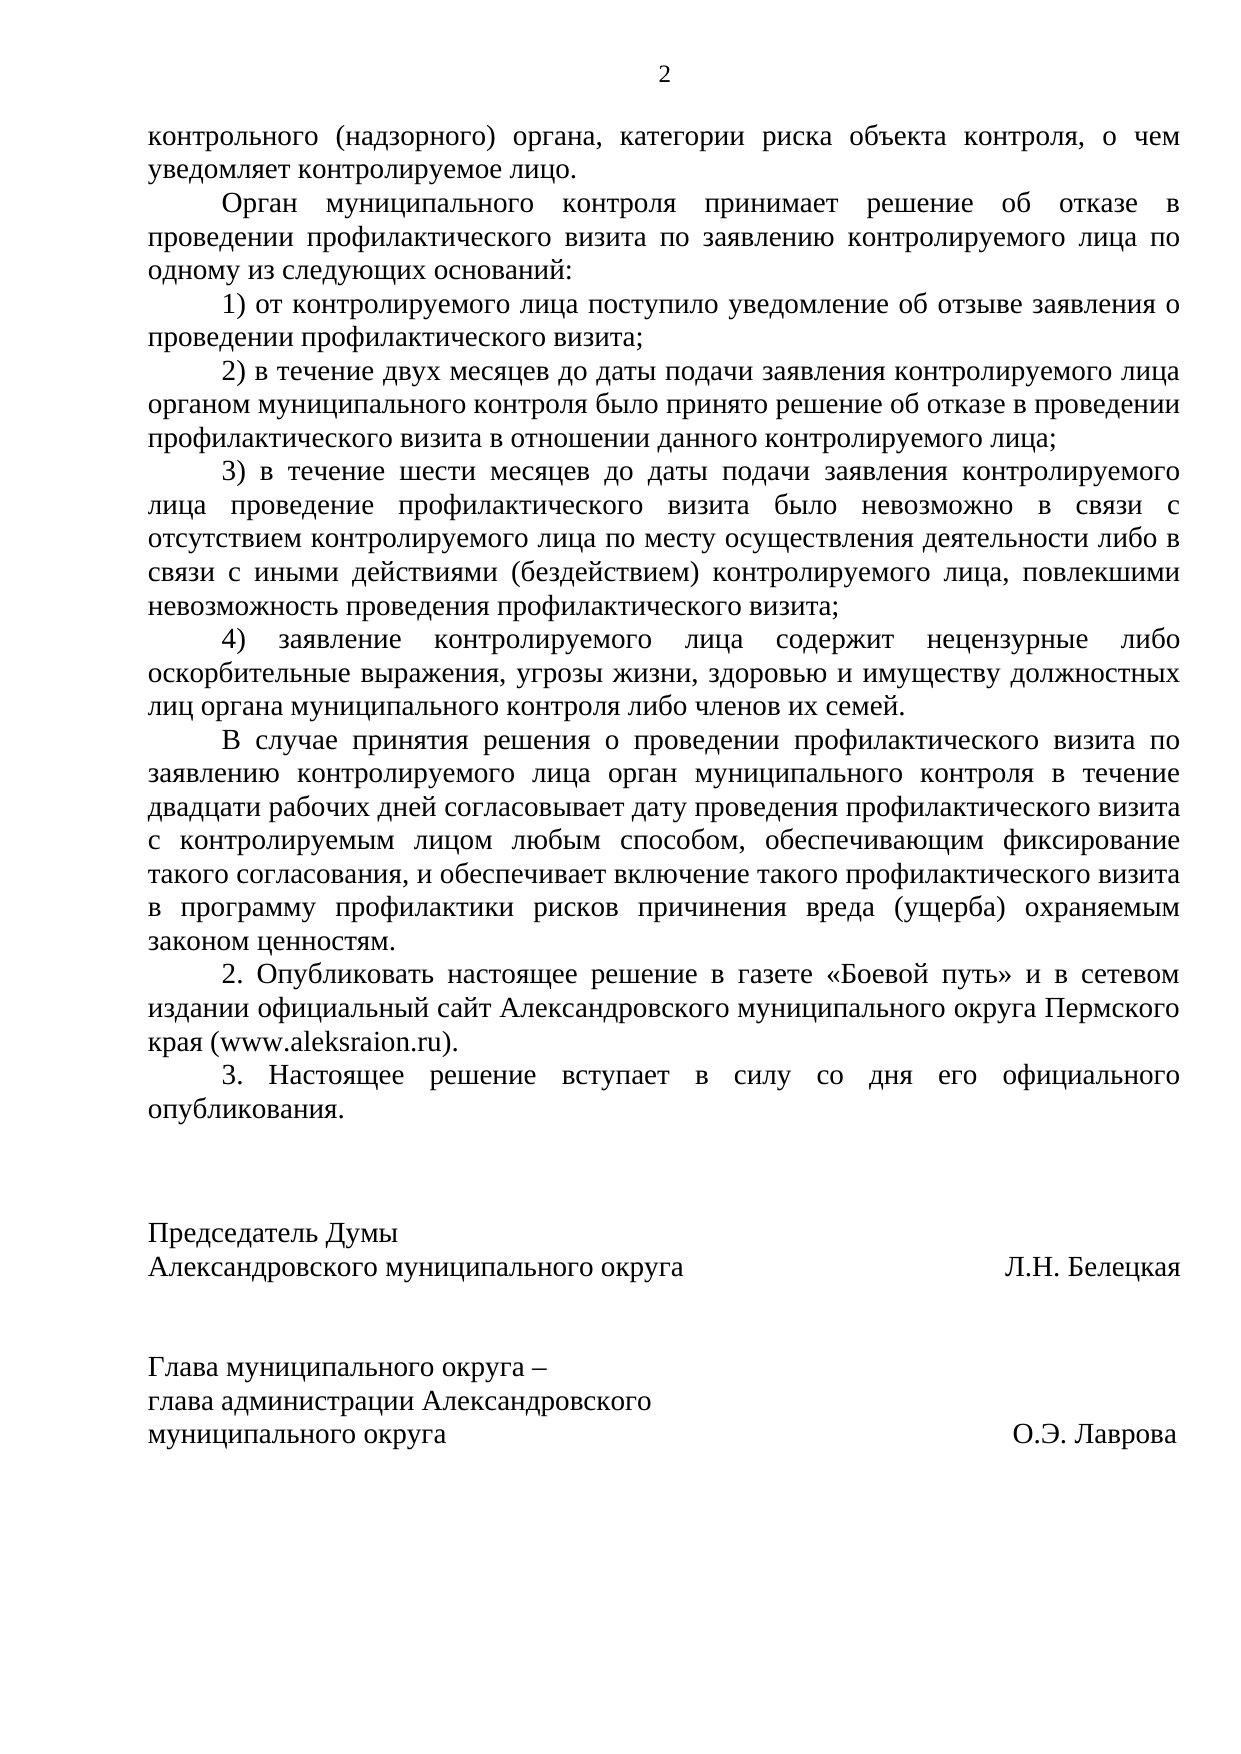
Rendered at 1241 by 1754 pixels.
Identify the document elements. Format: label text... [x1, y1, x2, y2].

text Александровского муниципального округа Л.Н. Белецкая [148, 1249, 1181, 1282]
text В случае принятия решения о проведении профилактического визита по заявлению контролируемого лица орган муниципального контроля в течение двадцати рабочих дней согласовывает дату проведения профилактического визита с контролируемым лицом любым способом, обеспечивающим фиксирование такого согласования, и обеспечивает включение такого профилактического визита в программу профилактики рисков причинения вреда (ущерба) охраняемым законом ценностям. [148, 722, 1181, 957]
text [148, 118, 1181, 185]
text Председатель Думы [148, 1215, 1181, 1249]
text 3. Настоящее решение вступает в силу со дня его официального опубликования. [148, 1057, 1181, 1124]
text Глава муниципального округа – [148, 1349, 1181, 1383]
text 2. Опубликовать настоящее решение в газете «Боевой путь» и в сетевом издании официальный сайт Александровского муниципального округа Пермского края (www.aleksraion.ru). [148, 957, 1181, 1057]
text 2) в течение двух месяцев до даты подачи заявления контролируемого лица органом муниципального контроля было принято решение об отказе в проведении профилактического визита в отношении данного контролируемого лица; [148, 353, 1181, 453]
text муниципального округа О.Э. Лаврова [148, 1417, 1181, 1450]
text 4) заявление контролируемого лица содержит нецензурные либо оскорбительные выражения, угрозы жизни, здоровью и имуществу должностных лиц органа муниципального контроля либо членов их семей. [148, 621, 1181, 722]
text глава администрации Александровского [148, 1383, 1181, 1417]
text Орган муниципального контроля принимает решение об отказе в проведении профилактического визита по заявлению контролируемого лица по одному из следующих оснований: [148, 185, 1181, 286]
text 3) в течение шести месяцев до даты подачи заявления контролируемого лица проведение профилактического визита было невозможно в связи с отсутствием контролируемого лица по месту осуществления деятельности либо в связи с иными действиями (бездействием) контролируемого лица, повлекшими невозможность проведения профилактического визита; [148, 453, 1181, 621]
text 1) от контролируемого лица поступило уведомление об отзыве заявления о проведении профилактического визита; [148, 286, 1181, 353]
